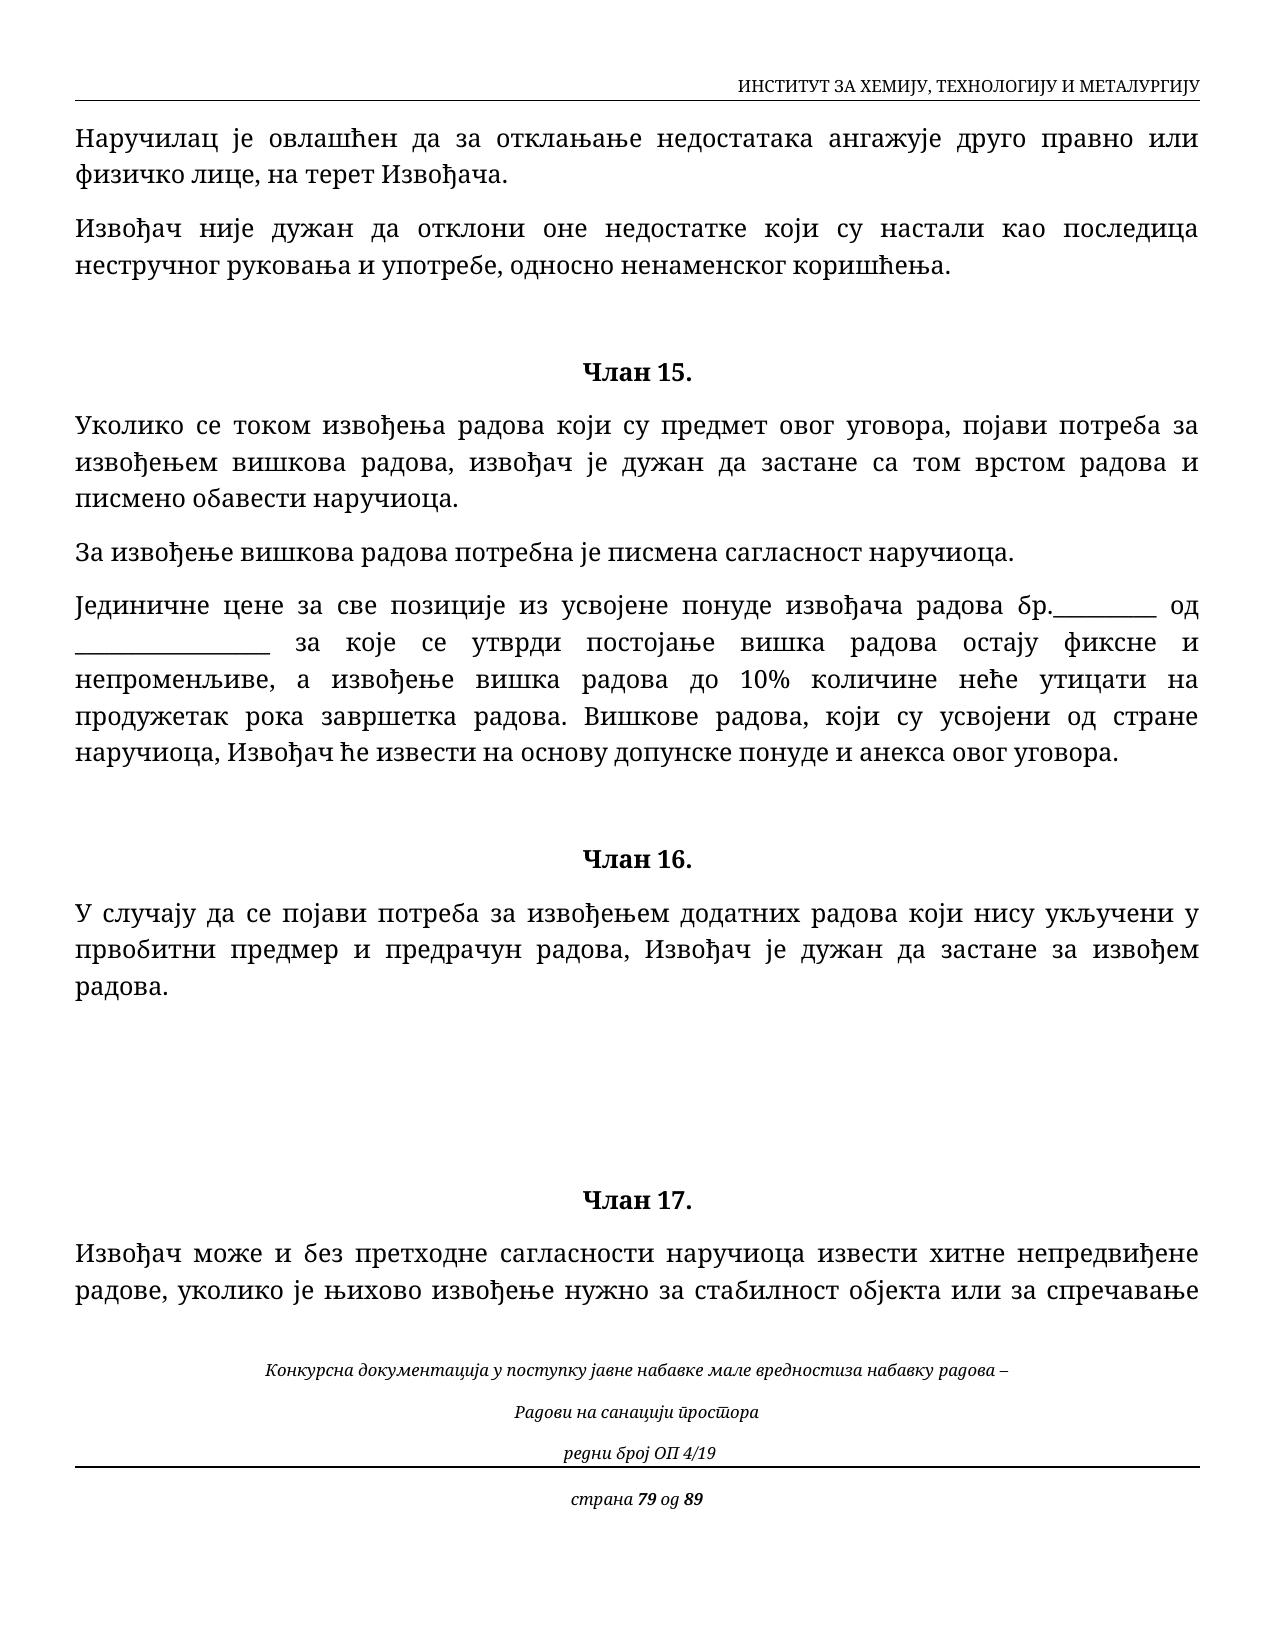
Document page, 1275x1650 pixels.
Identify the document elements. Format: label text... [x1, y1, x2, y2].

text Уколико се током извођења радова који су предмет овог уговора, појави потреба за извођењем вишкова радова, извођач је дужан да застане са том врстом радова и писмено обавести наручиоца. [75, 408, 1200, 515]
text Јединичне цене за све позиције из усвојене понуде извођача радова бр._________ од _________________ за које се утврди постојање вишка радова остају фиксне и непроменљиве, а извођење вишка радова до 10% количине неће утицати на продужетак рока завршетка радова. Вишкове радова, који су усвојени од стране наручиоца, Извођач ће извести на основу допунске понуде и анекса овог уговора. [75, 588, 1200, 769]
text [75, 120, 1200, 191]
text У случају да се појави потреба за извођењем додатних радова који нису укључени у првобитни предмер и предрачун радова, Извођач је дужан да застане за извођем радова. [75, 895, 1200, 1003]
text За извођење вишкова радова потребна је писмена сагласност наручиоца. [75, 534, 1200, 569]
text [75, 1236, 1200, 1307]
text Члан 17. [75, 1183, 1200, 1217]
text Извођач није дужан да отклони оне недостатке који су настали као последица нестручног руковања и употребе, односно ненаменског коришћења. [75, 211, 1200, 281]
text Члан 16. [75, 842, 1200, 876]
text Члан 15. [75, 354, 1200, 388]
